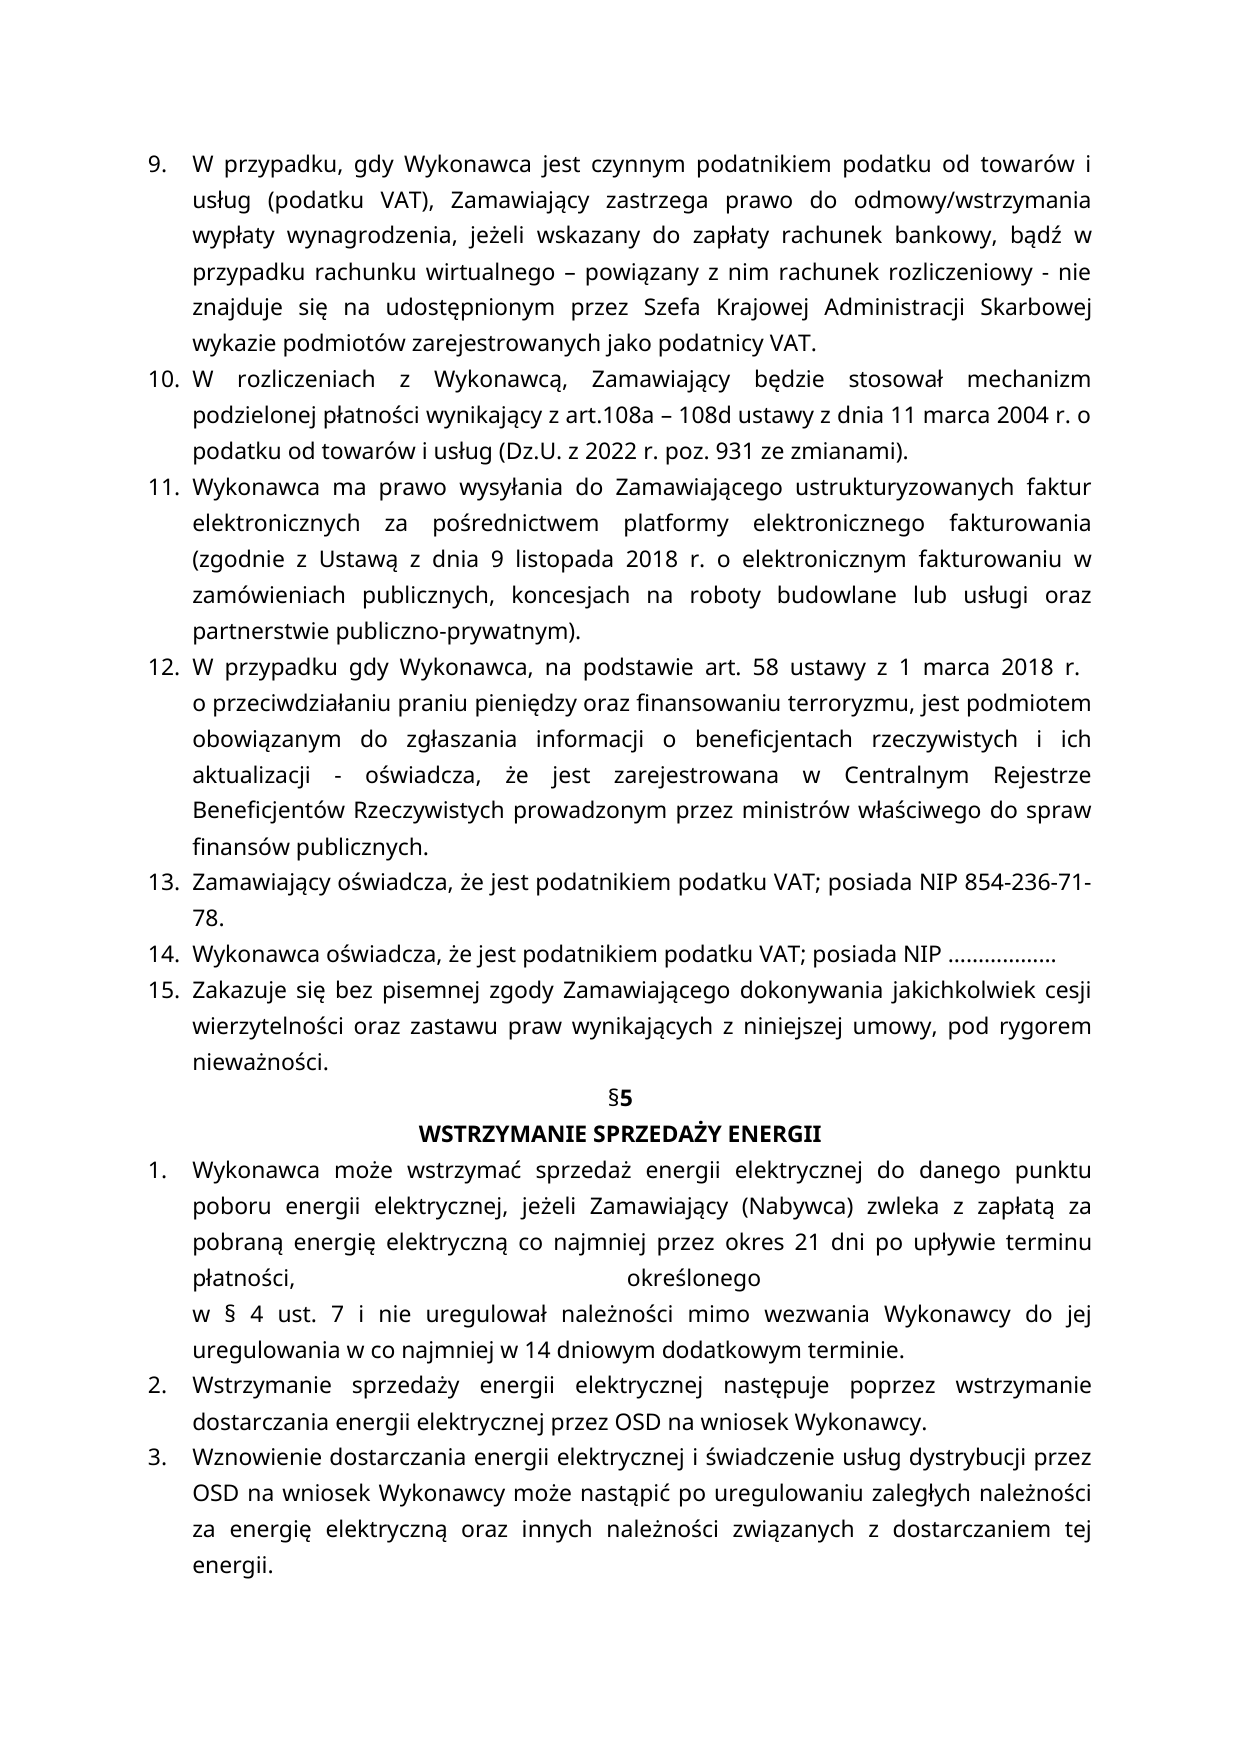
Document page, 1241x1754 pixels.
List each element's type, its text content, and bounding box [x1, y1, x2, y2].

list Wykonawca ma prawo wysyłania do Zamawiającego ustrukturyzowanych faktur elektronicznych za pośrednictwem platformy elektronicznego fakturowania (zgodnie z Ustawą z dnia 9 listopada 2018 r. o elektronicznym fakturowaniu w zamówieniach publicznych, koncesjach na roboty budowlane lub usługi oraz partnerstwie publiczno-prywatnym). [148, 471, 1093, 646]
text WSTRZYMANIE SPRZEDAŻY ENERGII [148, 1118, 1093, 1149]
list Wykonawca oświadcza, że jest podatnikiem podatku VAT; posiada NIP ……………… [148, 938, 1093, 969]
list W przypadku, gdy Wykonawca jest czynnym podatnikiem podatku od towarów i usług (podatku VAT), Zamawiający zastrzega prawo do odmowy/wstrzymania wypłaty wynagrodzenia, jeżeli wskazany do zapłaty rachunek bankowy, bądź w przypadku rachunku wirtualnego – powiązany z nim rachunek rozliczeniowy - nie znajduje się na udostępnionym przez Szefa Krajowej Administracji Skarbowej wykazie podmiotów zarejestrowanych jako podatnicy VAT. [148, 148, 1093, 358]
list Zakazuje się bez pisemnej zgody Zamawiającego dokonywania jakichkolwiek cesji wierzytelności oraz zastawu praw wynikających z niniejszej umowy, pod rygorem nieważności. [148, 974, 1093, 1077]
list Wykonawca może wstrzymać sprzedaż energii elektrycznej do danego punktu poboru energii elektrycznej, jeżeli Zamawiający (Nabywca) zwleka z zapłatą za pobraną energię elektryczną co najmniej przez okres 21 dni po upływie terminu płatności, określonego w § 4 ust. 7 i nie uregulował należności mimo wezwania Wykonawcy do jej uregulowania w co najmniej w 14 dniowym dodatkowym terminie. [148, 1154, 1093, 1365]
list Wstrzymanie sprzedaży energii elektrycznej następuje poprzez wstrzymanie dostarczania energii elektrycznej przez OSD na wniosek Wykonawcy. [148, 1369, 1093, 1437]
list W przypadku gdy Wykonawca, na podstawie art. 58 ustawy z 1 marca 2018 r. o przeciwdziałaniu praniu pieniędzy oraz finansowaniu terroryzmu, jest podmiotem obowiązanym do zgłaszania informacji o beneficjentach rzeczywistych i ich aktualizacji - oświadcza, że jest zarejestrowana w Centralnym Rejestrze Beneficjentów Rzeczywistych prowadzonym przez ministrów właściwego do spraw finansów publicznych. [148, 651, 1093, 862]
list W rozliczeniach z Wykonawcą, Zamawiający będzie stosował mechanizm podzielonej płatności wynikający z art.108a – 108d ustawy z dnia 11 marca 2004 r. o podatku od towarów i usług (Dz.U. z 2022 r. poz. 931 ze zmianami). [148, 363, 1093, 466]
list Wznowienie dostarczania energii elektrycznej i świadczenie usług dystrybucji przez OSD na wniosek Wykonawcy może nastąpić po uregulowaniu zaległych należności za energię elektryczną oraz innych należności związanych z dostarczaniem tej energii. [148, 1441, 1093, 1580]
list Zamawiający oświadcza, że jest podatnikiem podatku VAT; posiada NIP 854-236-71-78. [148, 866, 1093, 933]
text §5 [148, 1082, 1093, 1113]
